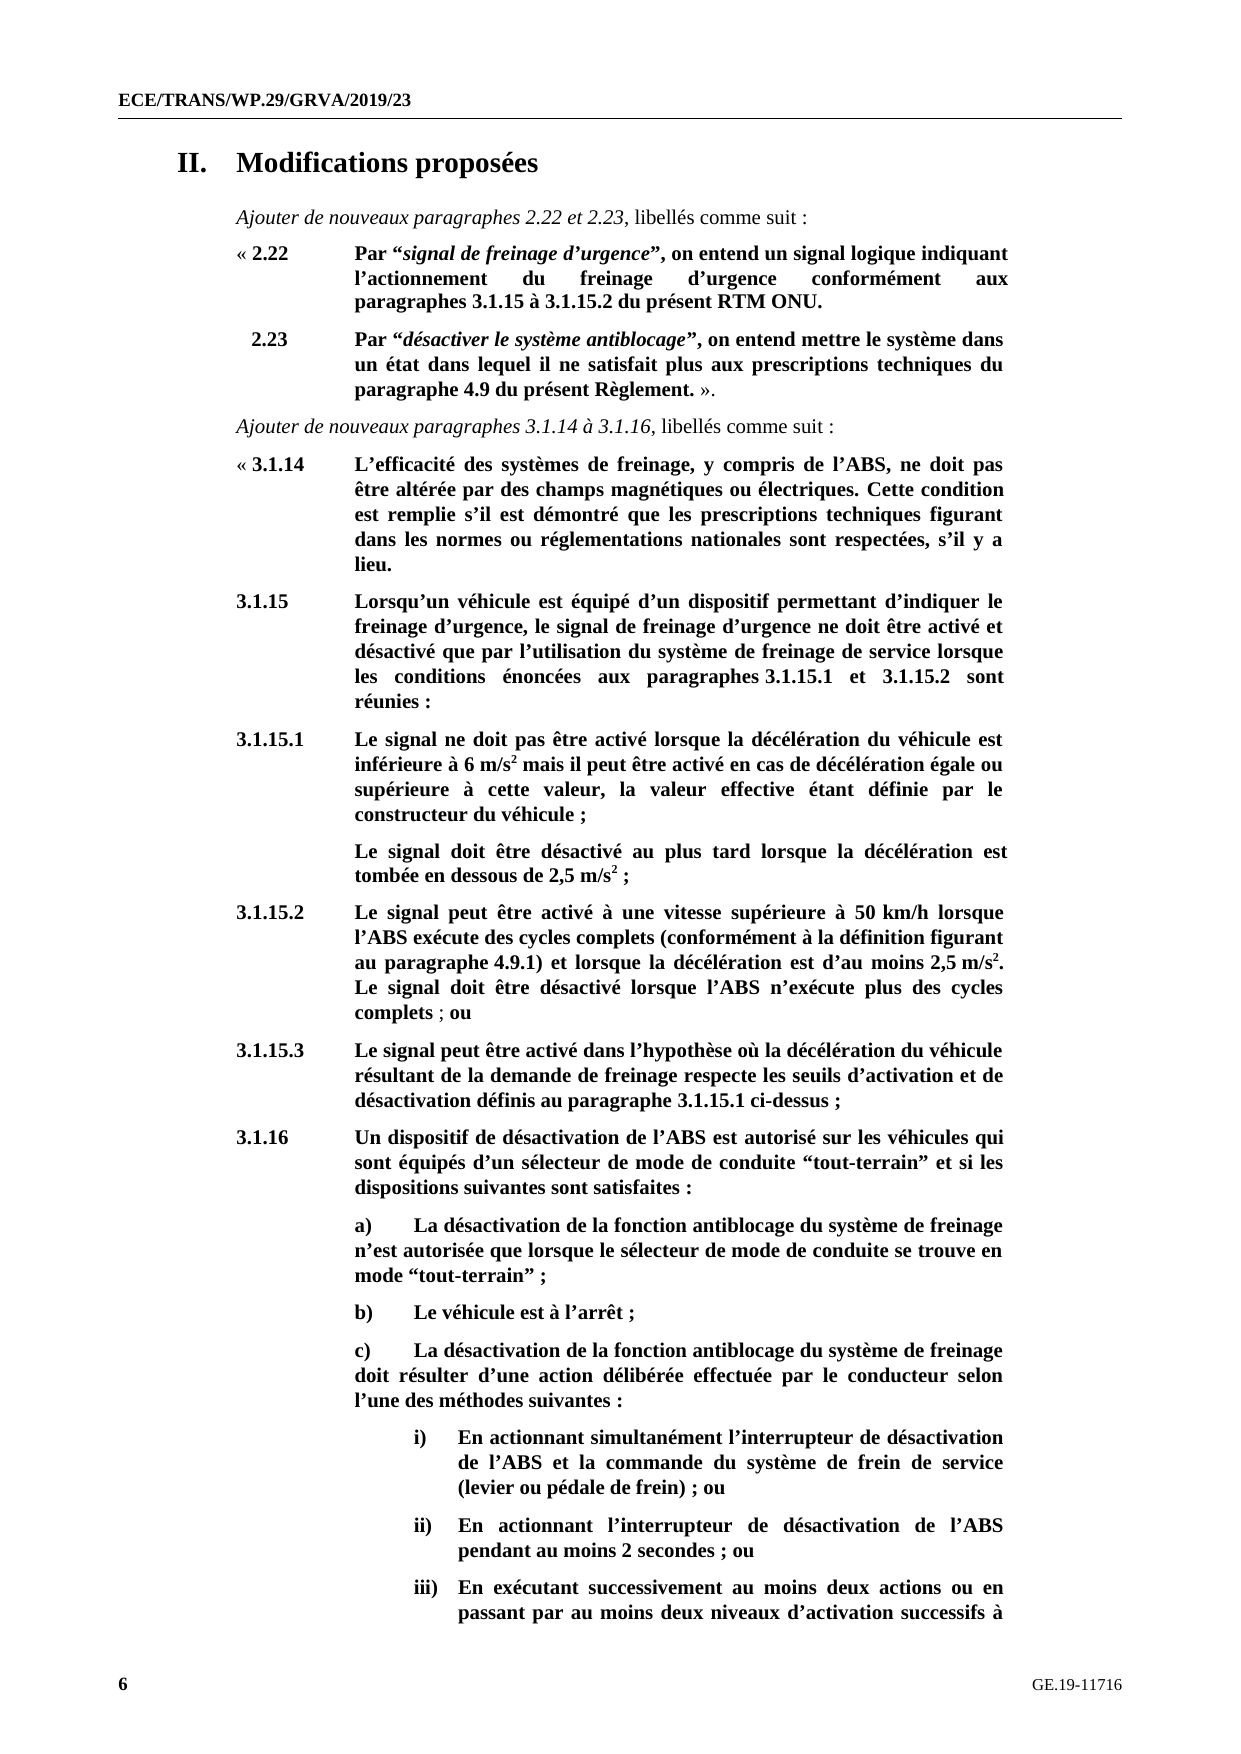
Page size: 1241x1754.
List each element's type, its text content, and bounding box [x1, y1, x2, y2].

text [413, 1574, 1004, 1624]
text 3.1.16 Un dispositif de désactivation de l’ABS est autorisé sur les véhicules qui sont équipés d’un sélecteur de mode de conduite “tout-terrain” et si les dispositions suivantes sont satisfaites : [236, 1124, 1004, 1199]
text 3.1.15.1 Le signal ne doit pas être activé lorsque la décélération du véhicule est inférieure à 6 m/s2 mais il peut être activé en cas de décélération égale ou supérieure à cette valeur, la valeur effective étant définie par le constructeur du véhicule ; [236, 726, 1004, 826]
text 3.1.15.2 Le signal peut être activé à une vitesse supérieure à 50 km/h lorsque l’ABS exécute des cycles complets (conformément à la définition figurant au paragraphe 4.9.1) et lorsque la décélération est d’au moins 2,5 m/s2. Le signal doit être désactivé lorsque l’ABS n’exécute plus des cycles complets ; ou [236, 899, 1004, 1024]
text « 3.1.14 L’efficacité des systèmes de freinage, y compris de l’ABS, ne doit pas être altérée par des champs magnétiques ou électriques. Cette condition est remplie s’il est démontré que les prescriptions techniques figurant dans les normes ou réglementations nationales sont respectées, s’il y a lieu. [236, 451, 1004, 576]
text i) En actionnant simultanément l’interrupteur de désactivation de l’ABS et la commande du système de frein de service (levier ou pédale de frein) ; ou [413, 1424, 1004, 1499]
text Ajouter de nouveaux paragraphes 3.1.14 à 3.1.16, libellés comme suit : [236, 413, 1004, 438]
text ii) En actionnant l’interrupteur de désactivation de l’ABS pendant au moins 2 secondes ; ou [413, 1512, 1004, 1562]
text Le signal doit être désactivé au plus tard lorsque la décélération est tombée en dessous de 2,5 m/s2 ; [236, 838, 1009, 887]
text Ajouter de nouveaux paragraphes 2.22 et 2.23, libellés comme suit : [236, 204, 1004, 229]
text 3.1.15.3 Le signal peut être activé dans l’hypothèse où la décélération du véhicule résultant de la demande de freinage respecte les seuils d’activation et de désactivation définis au paragraphe 3.1.15.1 ci-dessus ; [236, 1037, 1004, 1112]
text b) Le véhicule est à l’arrêt ; [354, 1299, 1004, 1324]
text II. Modifications proposées [118, 148, 1004, 179]
text 3.1.15 Lorsqu’un véhicule est équipé d’un dispositif permettant d’indiquer le freinage d’urgence, le signal de freinage d’urgence ne doit être activé et désactivé que par l’utilisation du système de freinage de service lorsque les conditions énoncées aux paragraphes 3.1.15.1 et 3.1.15.2 sont réunies : [236, 588, 1004, 713]
text a) La désactivation de la fonction antiblocage du système de freinage n’est autorisée que lorsque le sélecteur de mode de conduite se trouve en mode “tout-terrain” ; [354, 1212, 1004, 1287]
text « 2.22 Par “signal de freinage d’urgence”, on entend un signal logique indiquant l’actionnement du freinage d’urgence conformément aux paragraphes 3.1.15 à 3.1.15.2 du présent RTM ONU. [236, 241, 1009, 313]
text c) La désactivation de la fonction antiblocage du système de freinage doit résulter d’une action délibérée effectuée par le conducteur selon l’une des méthodes suivantes : [354, 1337, 1004, 1412]
text 2.23 Par “désactiver le système antiblocage”, on entend mettre le système dans un état dans lequel il ne satisfait plus aux prescriptions techniques du paragraphe 4.9 du présent Règlement. ». [251, 326, 1004, 401]
